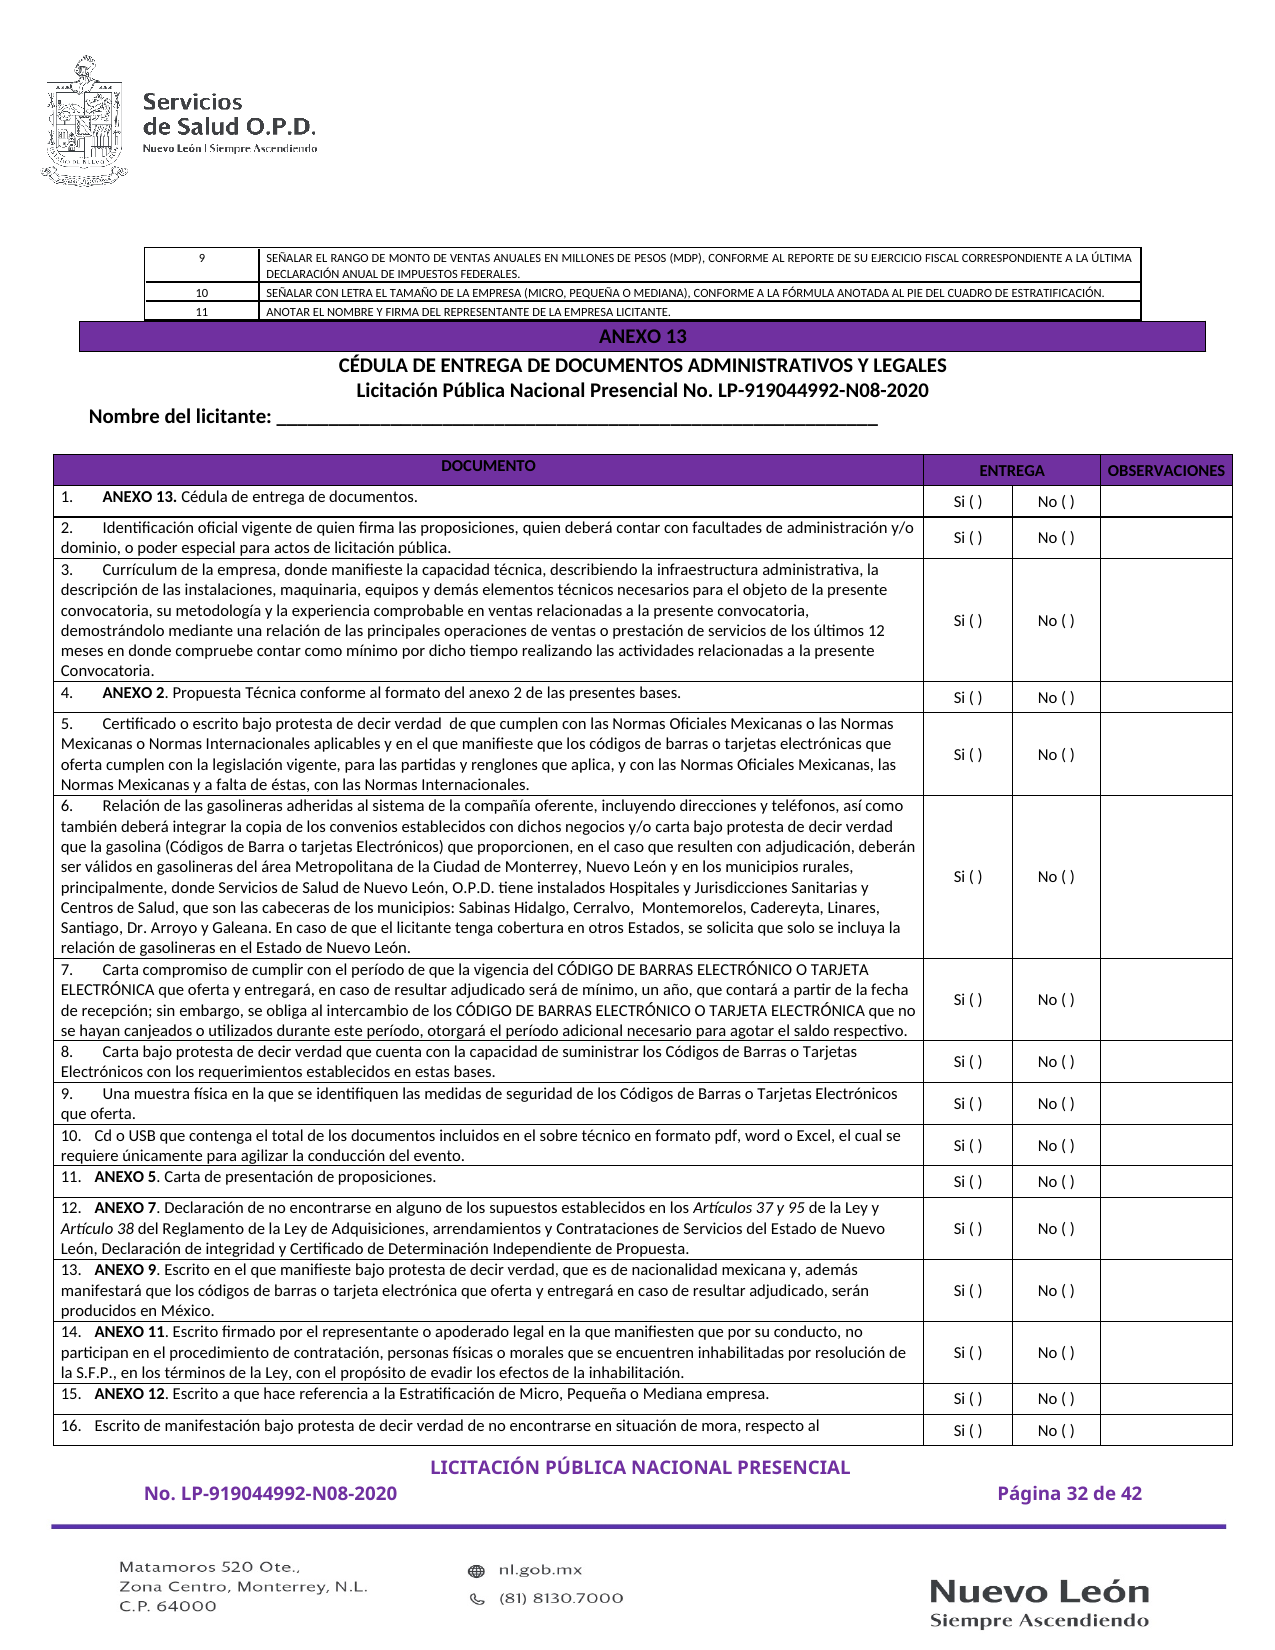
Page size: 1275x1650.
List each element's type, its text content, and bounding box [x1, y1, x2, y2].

text ANEXO 13 [80, 322, 1205, 351]
table_cell [1101, 1415, 1232, 1445]
table_cell No ( ) [1013, 1198, 1100, 1259]
table_cell [1101, 486, 1232, 516]
table_cell [1101, 1384, 1232, 1414]
table_cell No ( ) [1013, 518, 1100, 558]
table_header DOCUMENTO [54, 455, 923, 485]
table_cell 9. Una muestra física en la que se identifiquen las medidas de seguridad de los Códigos de Barras o Tarjetas Electrónicos que oferta. [54, 1083, 923, 1124]
table_cell No ( ) [1013, 1166, 1100, 1197]
table_cell 8. Carta bajo protesta de decir verdad que cuenta con la capacidad de suministrar los Códigos de Barras o Tarjetas Electrónicos con los requerimientos establecidos en estas bases. [54, 1041, 923, 1082]
table_cell Si ( ) [924, 959, 1012, 1040]
table_cell Si ( ) [924, 518, 1012, 558]
table_cell 12. ANEXO 7. Declaración de no encontrarse en alguno de los supuestos establecidos en los Artículos 37 y 95 de la Ley y Artículo 38 del Reglamento de la Ley de Adquisiciones, arrendamientos y Contrataciones de Servicios del Estado de Nuevo León, Declaración de integridad y Certificado de Determinación Independiente de Propuesta. [54, 1198, 923, 1259]
table_cell Si ( ) [924, 1415, 1012, 1445]
table_header ENTREGA [924, 455, 1100, 485]
table_cell No ( ) [1013, 959, 1100, 1040]
table_cell No ( ) [1013, 1083, 1100, 1124]
table_cell No ( ) [1013, 1322, 1100, 1383]
table_cell [1101, 1260, 1232, 1321]
table_cell Si ( ) [924, 1125, 1012, 1165]
table_cell ANOTAR EL NOMBRE Y FIRMA DEL REPRESENTANTE DE LA EMPRESA LICITANTE. [260, 302, 1140, 319]
table_cell Si ( ) [924, 1198, 1012, 1259]
table_cell Si ( ) [924, 796, 1012, 958]
table_cell SEÑALAR EL RANGO DE MONTO DE VENTAS ANUALES EN MILLONES DE PESOS (MDP), CONFORME AL REPORTE DE SU EJERCICIO FISCAL CORRESPONDIENTE A LA ÚLTIMA DECLARACIÓN ANUAL DE IMPUESTOS FEDERALES. [260, 248, 1140, 281]
table_cell No ( ) [1013, 682, 1100, 712]
table_cell 6. Relación de las gasolineras adheridas al sistema de la compañía oferente, incluyendo direcciones y teléfonos, así como también deberá integrar la copia de los convenios establecidos con dichos negocios y/o carta bajo protesta de decir verdad que la gasolina (Códigos de Barra o tarjetas Electrónicos) que proporcionen, en el caso que resulten con adjudicación, deberán ser válidos en gasolineras del área Metropolitana de la Ciudad de Monterrey, Nuevo León y en los municipios rurales, principalmente, donde Servicios de Salud de Nuevo León, O.P.D. tiene instalados Hospitales y Jurisdicciones Sanitarias y Centros de Salud, que son las cabeceras de los municipios: Sabinas Hidalgo, Cerralvo, Montemorelos, Cadereyta, Linares, Santiago, Dr. Arroyo y Galeana. En caso de que el licitante tenga cobertura en otros Estados, se solicita que solo se incluya la relación de gasolineras en el Estado de Nuevo León. [54, 796, 923, 958]
table_cell [1101, 518, 1232, 558]
table_cell 11. ANEXO 5. Carta de presentación de proposiciones. [54, 1166, 923, 1197]
table_cell No ( ) [1013, 1260, 1100, 1321]
table_cell No ( ) [1013, 559, 1100, 681]
table_cell 13. ANEXO 9. Escrito en el que manifieste bajo protesta de decir verdad, que es de nacionalidad mexicana y, además manifestará que los códigos de barras o tarjeta electrónica que oferta y entregará en caso de resultar adjudicado, serán producidos en México. [54, 1260, 923, 1321]
table_cell Si ( ) [924, 1166, 1012, 1197]
table_cell [1101, 959, 1232, 1040]
table_cell 11 [145, 301, 258, 319]
text Nombre del licitante: __________________________________________________________ [89, 403, 1197, 428]
text Licitación Pública Nacional Presencial No. LP-919044992-N08-2020 [89, 378, 1197, 403]
table_cell 4. ANEXO 2. Propuesta Técnica conforme al formato del anexo 2 de las presentes bases. [54, 682, 923, 712]
table_cell 7. Carta compromiso de cumplir con el período de que la vigencia del CÓDIGO DE BARRAS ELECTRÓNICO O TARJETA ELECTRÓNICA que oferta y entregará, en caso de resultar adjudicado será de mínimo, un año, que contará a partir de la fecha de recepción; sin embargo, se obliga al intercambio de los CÓDIGO DE BARRAS ELECTRÓNICO O TARJETA ELECTRÓNICA que no se hayan canjeados o utilizados durante este período, otorgará el período adicional necesario para agotar el saldo respectivo. [54, 959, 923, 1040]
table_cell No ( ) [1013, 1384, 1100, 1414]
picture [5, 0, 352, 243]
table_cell [1101, 1083, 1232, 1124]
table_cell 3. Currículum de la empresa, donde manifieste la capacidad técnica, describiendo la infraestructura administrativa, la descripción de las instalaciones, maquinaria, equipos y demás elementos técnicos necesarios para el objeto de la presente convocatoria, su metodología y la experiencia comprobable en ventas relacionadas a la presente convocatoria, demostrándolo mediante una relación de las principales operaciones de ventas o prestación de servicios de los últimos 12 meses en donde compruebe contar como mínimo por dicho tiempo realizando las actividades relacionadas a la presente Convocatoria. [54, 559, 923, 681]
table_cell Si ( ) [924, 1083, 1012, 1124]
table_cell No ( ) [1013, 1415, 1100, 1445]
table_cell [1101, 713, 1232, 794]
table_cell 14. ANEXO 11. Escrito firmado por el representante o apoderado legal en la que manifiesten que por su conducto, no participan en el procedimiento de contratación, personas físicas o morales que se encuentren inhabilitadas por resolución de la S.F.P., en los términos de la Ley, con el propósito de evadir los efectos de la inhabilitación. [54, 1322, 923, 1383]
picture [46, 1519, 1227, 1637]
table_cell No ( ) [1013, 486, 1100, 516]
table_cell 10. Cd o USB que contenga el total de los documentos incluidos en el sobre técnico en formato pdf, word o Excel, el cual se requiere únicamente para agilizar la conducción del evento. [54, 1125, 923, 1165]
table_cell Si ( ) [924, 1384, 1012, 1414]
table_cell No ( ) [1013, 1125, 1100, 1165]
table_cell Si ( ) [924, 682, 1012, 712]
table_cell [1101, 1198, 1232, 1259]
table_cell SEÑALAR CON LETRA EL TAMAÑO DE LA EMPRESA (MICRO, PEQUEÑA O MEDIANA), CONFORME A LA FÓRMULA ANOTADA AL PIE DEL CUADRO DE ESTRATIFICACIÓN. [260, 283, 1140, 300]
table_cell 10 [145, 282, 258, 300]
table_cell [1101, 1125, 1232, 1165]
table_cell Si ( ) [924, 559, 1012, 681]
table_cell [1101, 796, 1232, 958]
table_cell 9 [145, 248, 259, 281]
table_cell [1101, 559, 1232, 681]
table_cell 15. ANEXO 12. Escrito a que hace referencia a la Estratificación de Micro, Pequeña o Mediana empresa. [54, 1384, 923, 1414]
table_cell [1101, 1322, 1232, 1383]
table_cell Si ( ) [924, 1322, 1012, 1383]
table_cell Si ( ) [924, 713, 1012, 794]
table_cell No ( ) [1013, 1041, 1100, 1082]
table_cell [1101, 682, 1232, 712]
table_cell [1101, 1166, 1232, 1197]
table_cell Si ( ) [924, 486, 1012, 516]
text CÉDULA DE ENTREGA DE DOCUMENTOS ADMINISTRATIVOS Y LEGALES [89, 352, 1197, 378]
table_cell No ( ) [1013, 713, 1100, 794]
table_cell 5. Certificado o escrito bajo protesta de decir verdad de que cumplen con las Normas Oficiales Mexicanas o las Normas Mexicanas o Normas Internacionales aplicables y en el que manifieste que los códigos de barras o tarjetas electrónicas que oferta cumplen con la legislación vigente, para las partidas y renglones que aplica, y con las Normas Oficiales Mexicanas, las Normas Mexicanas y a falta de éstas, con las Normas Internacionales. [54, 713, 923, 794]
table_cell [1101, 1041, 1232, 1082]
table_cell Si ( ) [924, 1041, 1012, 1082]
table_cell Si ( ) [924, 1260, 1012, 1321]
table_header OBSERVACIONES [1101, 455, 1232, 485]
table_cell No ( ) [1013, 796, 1100, 958]
table_cell 1. ANEXO 13. Cédula de entrega de documentos. [54, 486, 923, 516]
table_cell 2. Identificación oficial vigente de quien firma las proposiciones, quien deberá contar con facultades de administración y/o dominio, o poder especial para actos de licitación pública. [54, 518, 923, 558]
